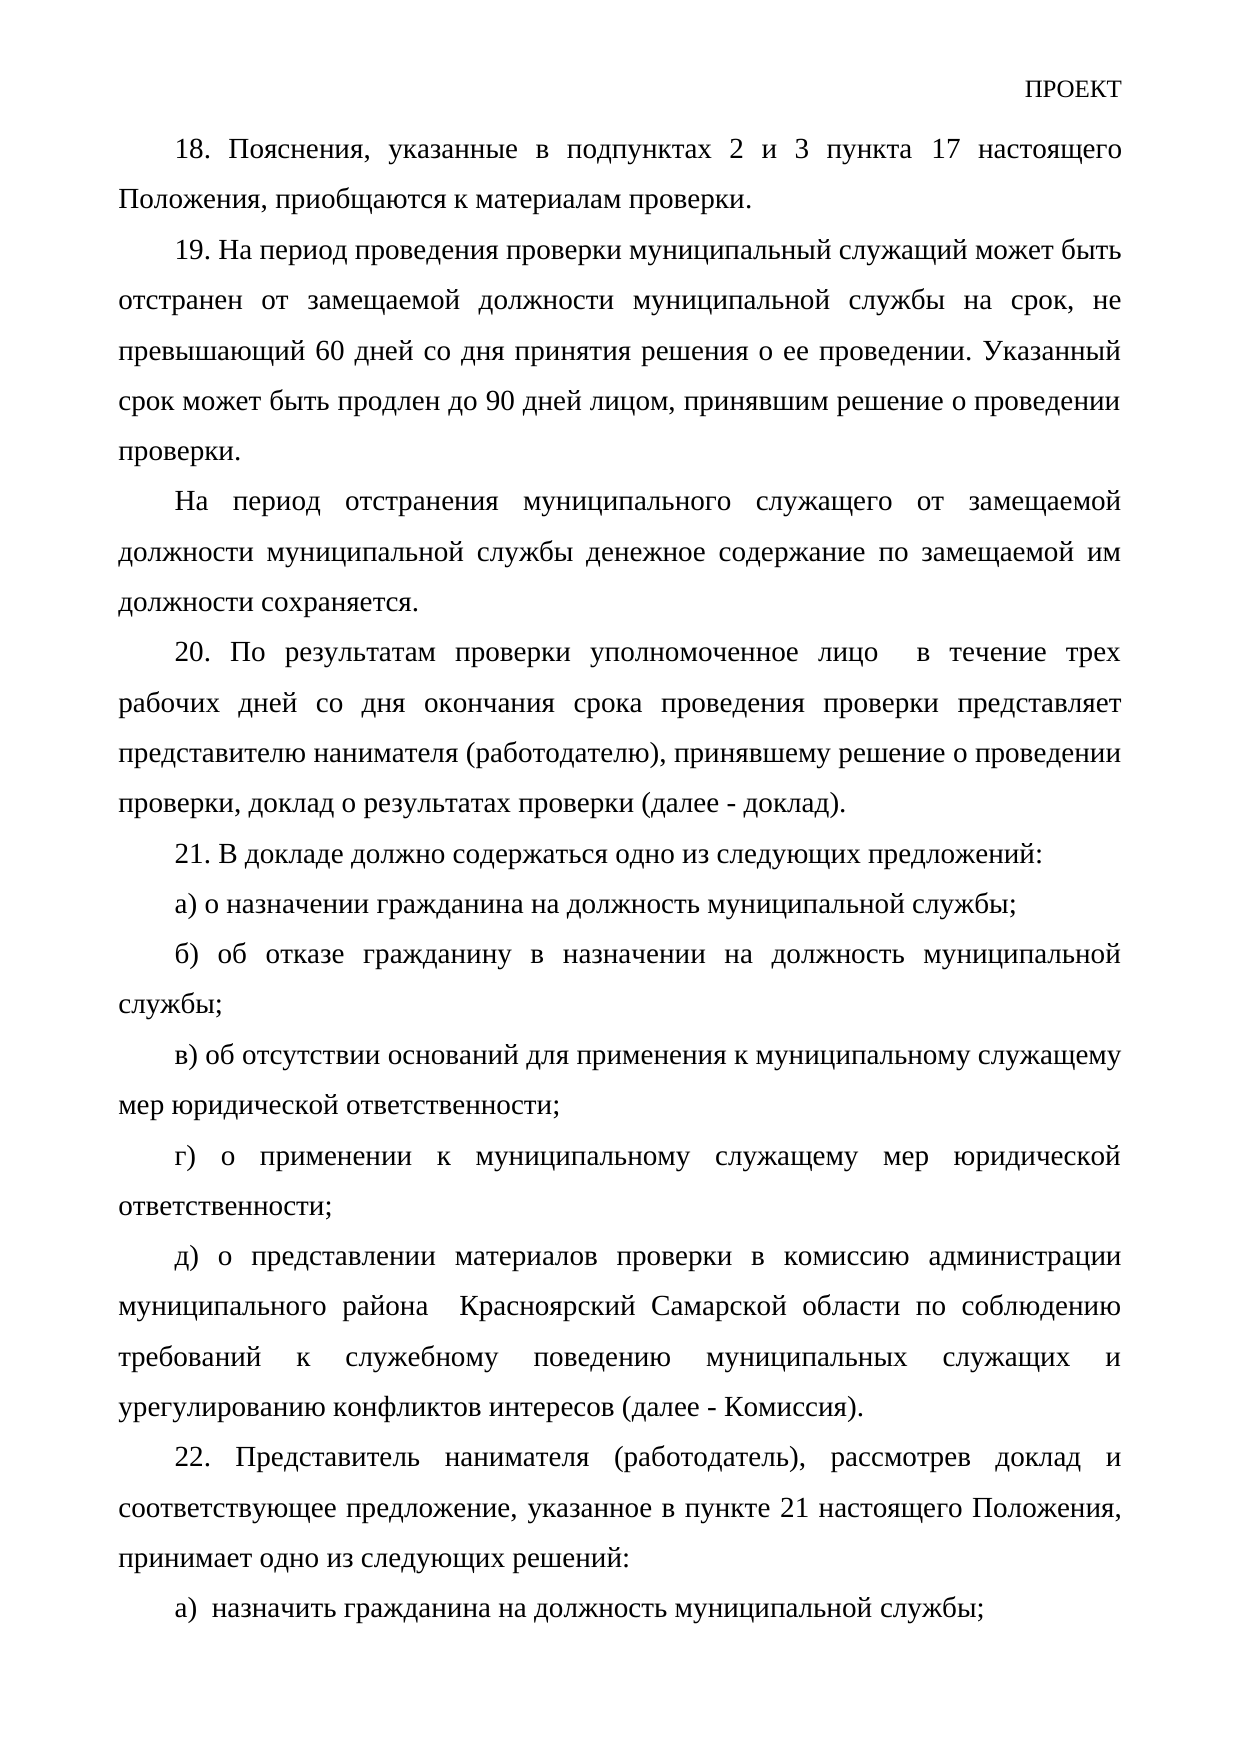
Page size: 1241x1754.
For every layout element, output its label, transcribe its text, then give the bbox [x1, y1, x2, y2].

text б) об отказе гражданину в назначении на должность муниципальной службы; [118, 936, 1122, 1020]
text 19. На период проведения проверки муниципальный служащий может быть отстранен от замещаемой должности муниципальной службы на срок, не превышающий 60 дней со дня принятия решения о ее проведении. Указанный срок может быть продлен до 90 дней лицом, принявшим решение о проведении проверки. [118, 232, 1122, 467]
text д) о представлении материалов проверки в комиссию администрации муниципального района Красноярский Самарской области по соблюдению требований к служебному поведению муниципальных служащих и урегулированию конфликтов интересов (далее - Комиссия). [118, 1238, 1122, 1423]
text 20. По результатам проверки уполномоченное лицо в течение трех рабочих дней со дня окончания срока проведения проверки представляет представителю нанимателя (работодателю), принявшему решение о проведении проверки, доклад о результатах проверки (далее - доклад). [118, 634, 1122, 819]
text г) о применении к муниципальному служащему мер юридической ответственности; [118, 1138, 1122, 1221]
text 22. Представитель нанимателя (работодатель), рассмотрев доклад и соответствующее предложение, указанное в пункте 21 настоящего Положения, принимает одно из следующих решений: [118, 1439, 1122, 1574]
text в) об отсутствии оснований для применения к муниципальному служащему мер юридической ответственности; [118, 1037, 1122, 1121]
text На период отстранения муниципального служащего от замещаемой должности муниципальной службы денежное содержание по замещаемой им должности сохраняется. [118, 483, 1122, 618]
text а) о назначении гражданина на должность муниципальной службы; [118, 886, 1122, 919]
text 18. Пояснения, указанные в подпунктах 2 и 3 пункта 17 настоящего Положения, приобщаются к материалам проверки. [118, 131, 1122, 215]
text 21. В докладе должно содержаться одно из следующих предложений: [118, 836, 1122, 869]
text а) назначить гражданина на должность муниципальной службы; [118, 1590, 1122, 1624]
